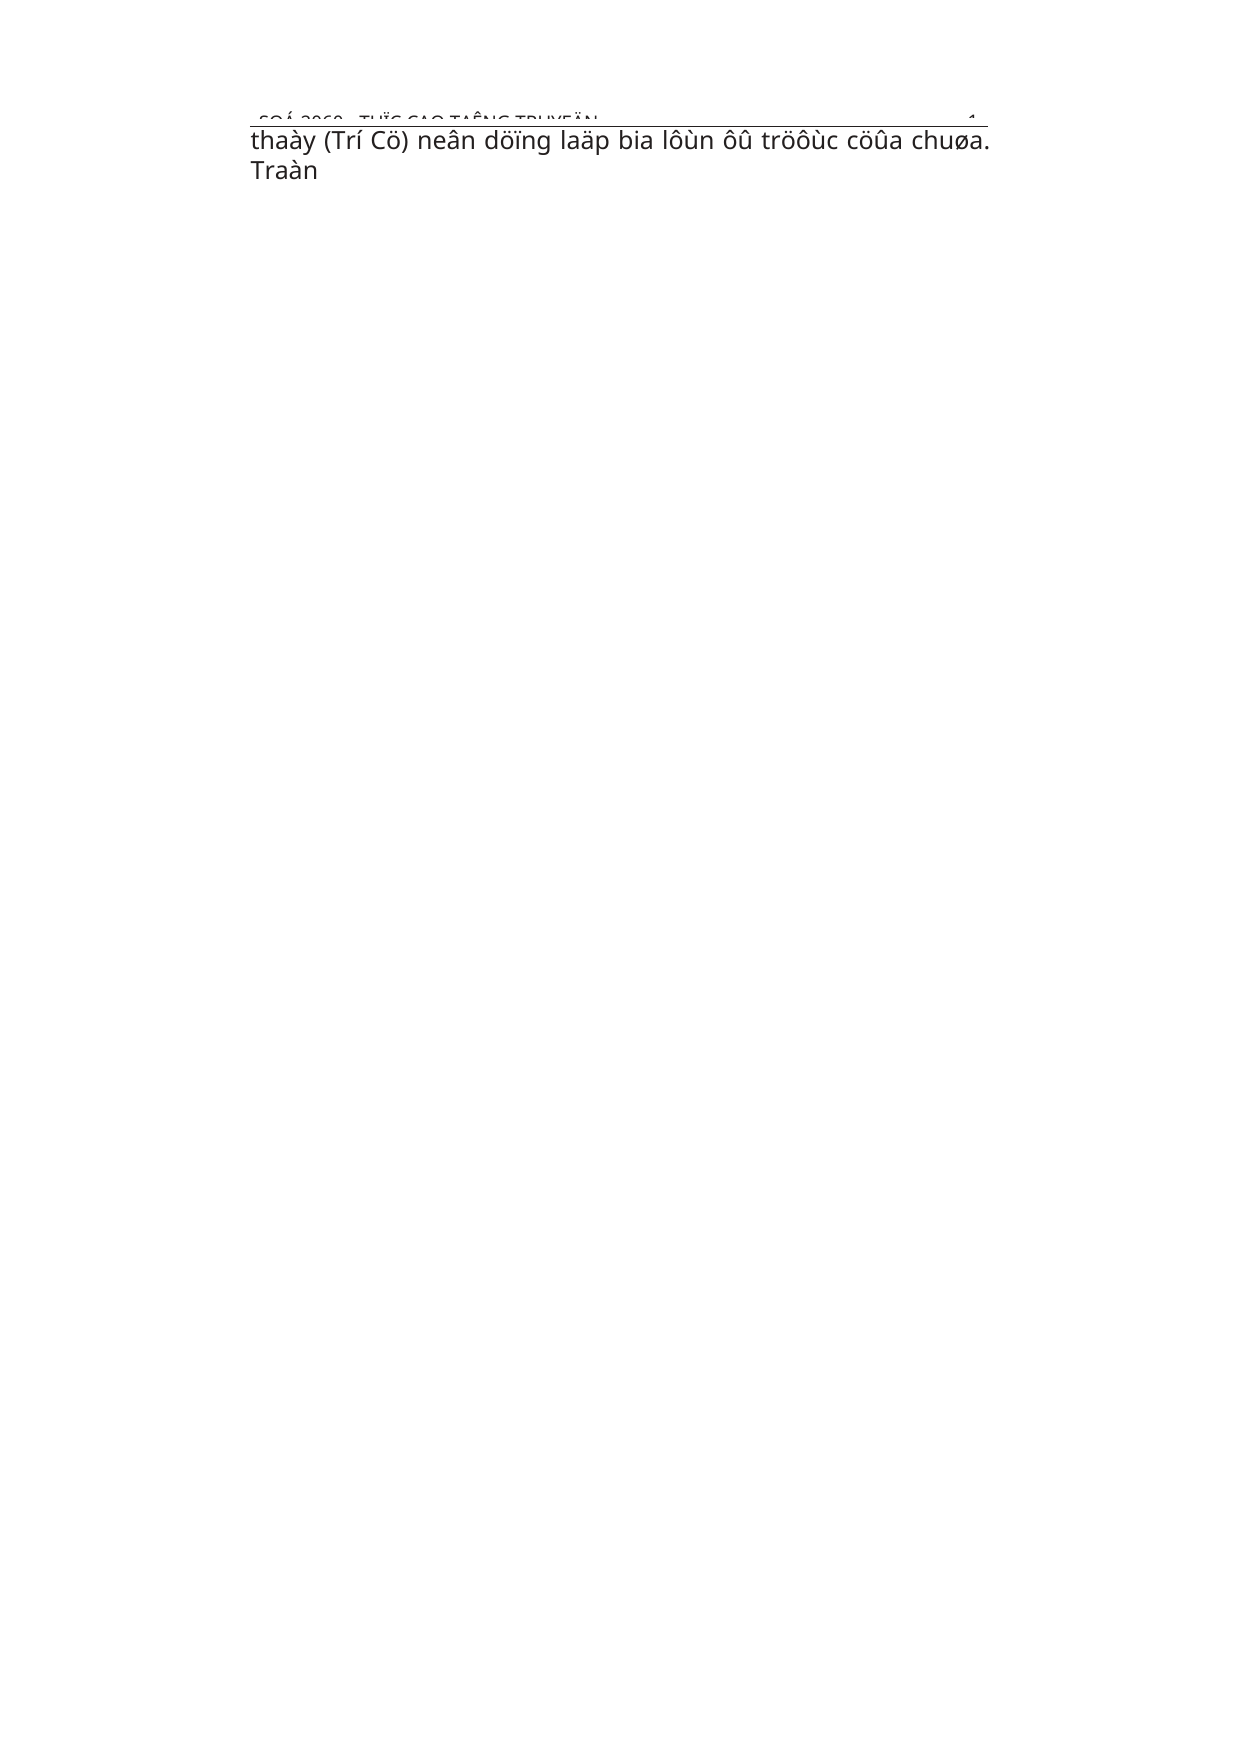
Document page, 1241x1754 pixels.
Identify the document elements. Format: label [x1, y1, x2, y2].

text [250, 125, 990, 187]
